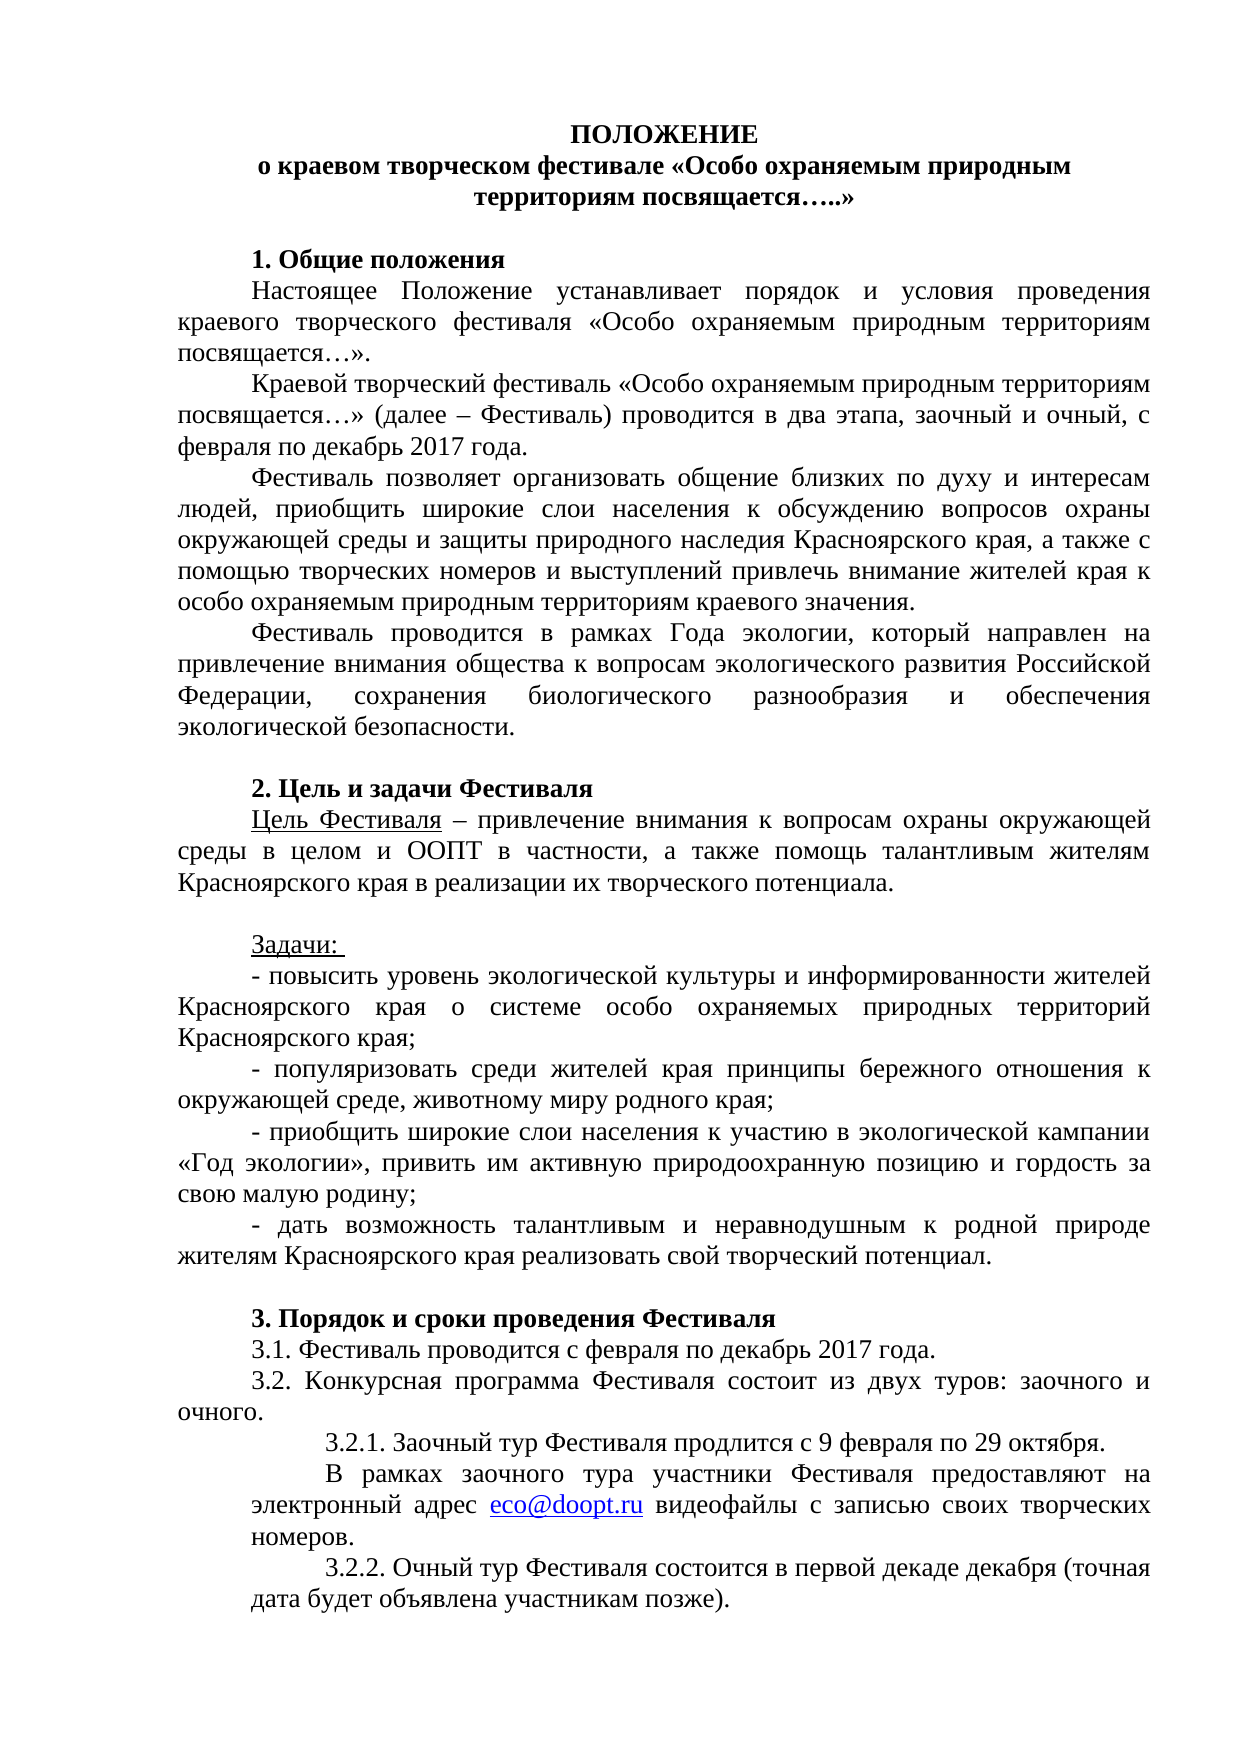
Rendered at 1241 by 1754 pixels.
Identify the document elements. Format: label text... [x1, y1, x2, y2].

text В рамках заочного тура участники Фестиваля предоставляют на электронный адрес eco@doopt.ru видеофайлы с записью своих творческих номеров. [251, 1457, 1152, 1551]
text 3. Порядок и сроки проведения Фестиваля [177, 1302, 1152, 1333]
text ПОЛОЖЕНИЕ [177, 118, 1152, 149]
text Настоящее Положение устанавливает порядок и условия проведения краевого творческого фестиваля «Особо охраняемым природным территориям посвящается…». [177, 274, 1152, 367]
text - повысить уровень экологической культуры и информированности жителей Красноярского края о системе особо охраняемых природных территорий Красноярского края; [177, 959, 1152, 1052]
text 3.2. Конкурсная программа Фестиваля состоит из двух туров: заочного и очного. [177, 1364, 1152, 1426]
text Задачи: [177, 928, 1152, 959]
text - приобщить широкие слои населения к участию в экологической кампании «Год экологии», привить им активную природоохранную позицию и гордость за свою малую родину; [177, 1115, 1152, 1208]
text 3.2.1. Заочный тур Фестиваля продлится с 9 февраля по 29 октября. [251, 1426, 1152, 1457]
text 3.2.2. Очный тур Фестиваля состоится в первой декаде декабря (точная дата будет объявлена участникам позже). [251, 1551, 1152, 1613]
text 3.1. Фестиваль проводится с февраля по декабрь 2017 года. [177, 1333, 1152, 1364]
text - дать возможность талантливым и неравнодушным к родной природе жителям Красноярского края реализовать свой творческий потенциал. [177, 1208, 1152, 1271]
text о краевом творческом фестивале «Особо охраняемым природным территориям посвящается…..» [177, 149, 1152, 212]
text 1. Общие положения [177, 243, 1152, 274]
text Фестиваль проводится в рамках Года экологии, который направлен на привлечение внимания общества к вопросам экологического развития Российской Федерации, сохранения биологического разнообразия и обеспечения экологической безопасности. [177, 616, 1152, 741]
text 2. Цель и задачи Фестиваля [177, 772, 1152, 803]
text - популяризовать среди жителей края принципы бережного отношения к окружающей среде, животному миру родного края; [177, 1052, 1152, 1115]
text Фестиваль позволяет организовать общение близких по духу и интересам людей, приобщить широкие слои населения к обсуждению вопросов охраны окружающей среды и защиты природного наследия Красноярского края, а также с помощью творческих номеров и выступлений привлечь внимание жителей края к особо охраняемым природным территориям краевого значения. [177, 461, 1152, 616]
text Цель Фестиваля – привлечение внимания к вопросам охраны окружающей среды в целом и ООПТ в частности, а также помощь талантливым жителям Красноярского края в реализации их творческого потенциала. [177, 803, 1152, 897]
text Краевой творческий фестиваль «Особо охраняемым природным территориям посвящается…» (далее – Фестиваль) проводится в два этапа, заочный и очный, с февраля по декабрь 2017 года. [177, 367, 1152, 461]
